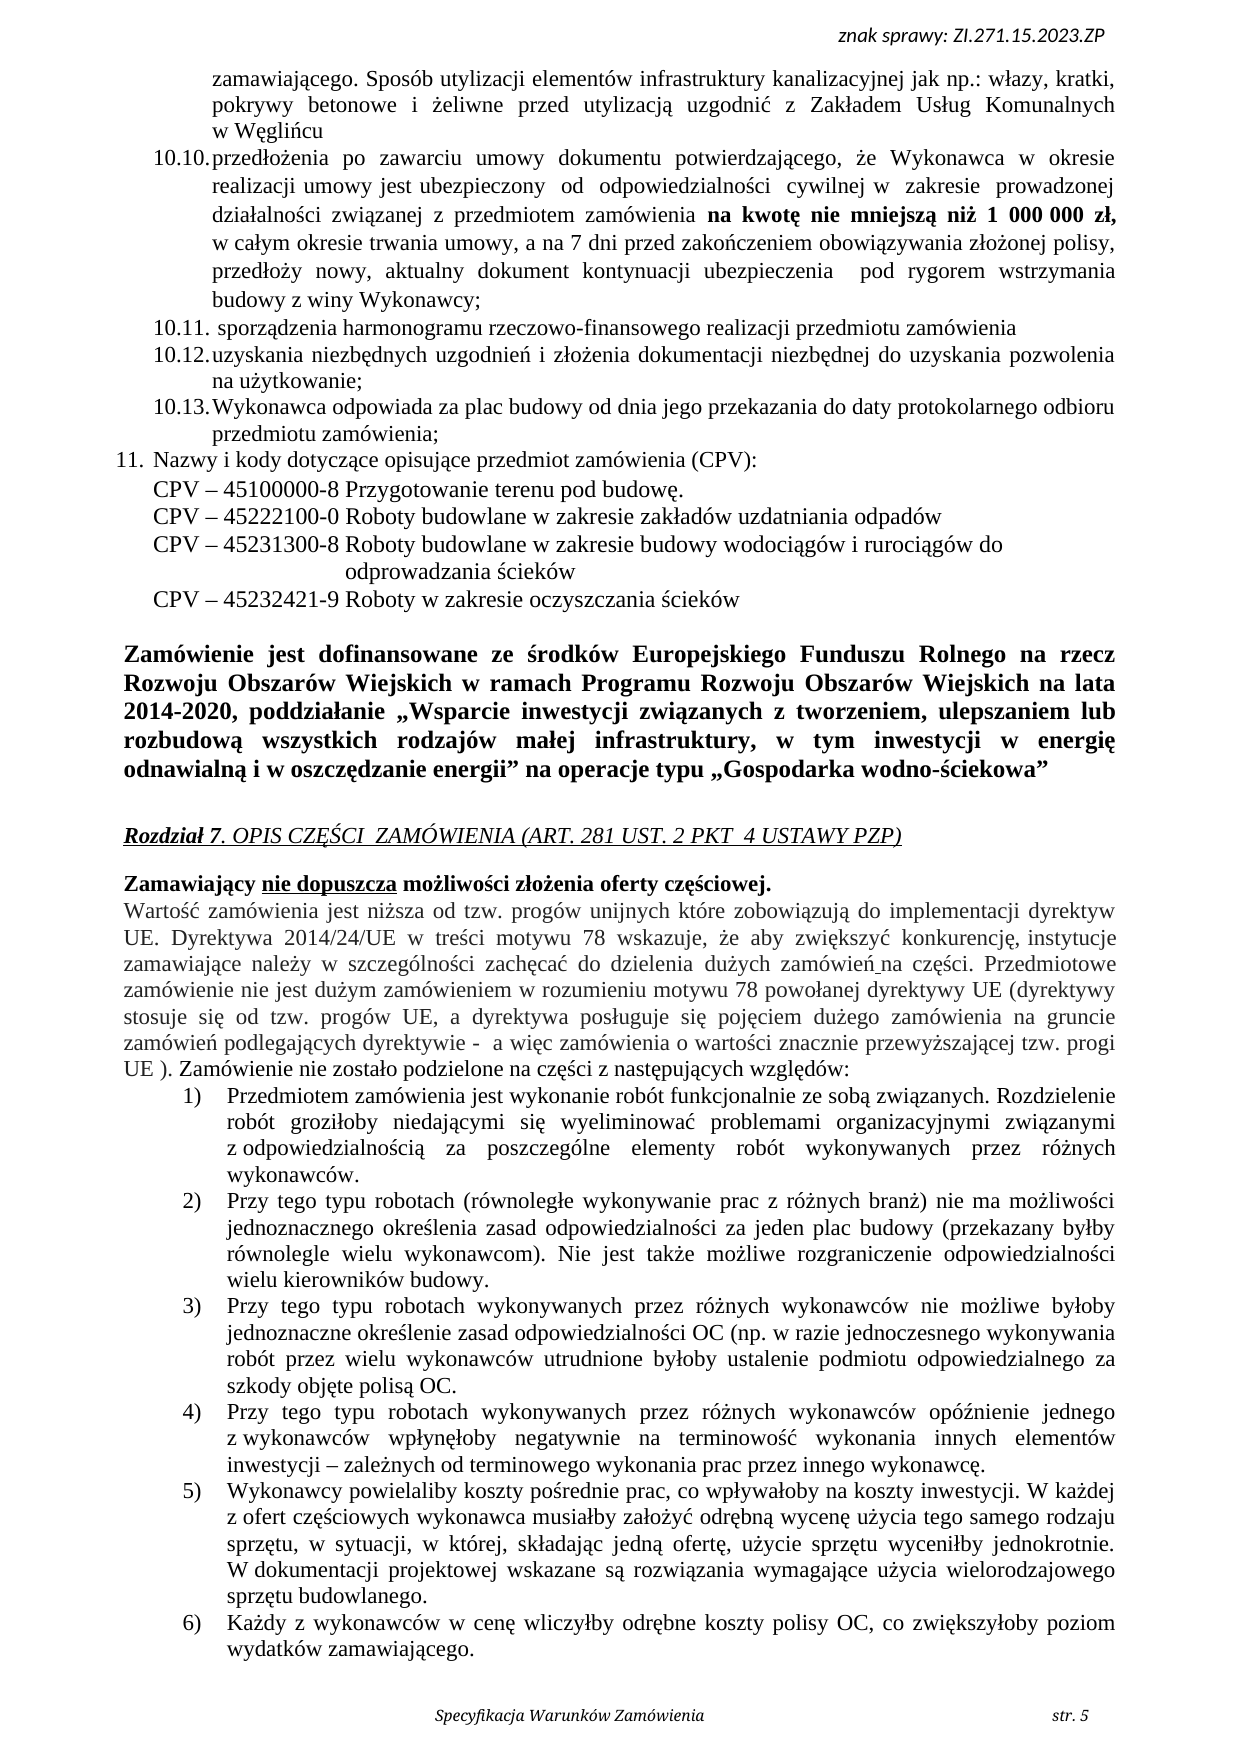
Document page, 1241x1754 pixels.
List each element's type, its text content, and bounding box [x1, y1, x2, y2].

list uzyskania niezbędnych uzgodnień i złożenia dokumentacji niezbędnej do uzyskania pozwolenia na użytkowanie; [153, 341, 1117, 393]
text CPV – 45222100-0 Roboty budowlane w zakresie zakładów uzdatniania odpadów [153, 502, 1117, 530]
text CPV – 45100000-8 Przygotowanie terenu pod budowę. [153, 474, 1117, 502]
text CPV – 45232421-9 Roboty w zakresie oczyszczania ścieków [153, 585, 1117, 613]
list Przy tego typu robotach wykonywanych przez różnych wykonawców nie możliwe byłoby jednoznaczne określenie zasad odpowiedzialności OC (np. w razie jednoczesnego wykonywania robót przez wielu wykonawców utrudnione byłoby ustalenie podmiotu odpowiedzialnego za szkody objęte polisą OC. [182, 1293, 1117, 1398]
list Każdy z wykonawców w cenę wliczyłby odrębne koszty polisy OC, co zwiększyłoby poziom wydatków zamawiającego. [182, 1609, 1117, 1662]
text Zamówienie jest dofinansowane ze środków Europejskiego Funduszu Rolnego na rzecz Rozwoju Obszarów Wiejskich w ramach Programu Rozwoju Obszarów Wiejskich na lata 2014-2020, poddziałanie „Wsparcie inwestycji związanych z tworzeniem, ulepszaniem lub rozbudową wszystkich rodzajów małej infrastruktury, w tym inwestycji w energię odnawialną i w oszczędzanie energii” na operacje typu „Gospodarka wodno-ściekowa” [123, 639, 1117, 783]
text Zamawiający nie dopuszcza możliwości złożenia oferty częściowej. [123, 874, 1117, 896]
list sporządzenia harmonogramu rzeczowo-finansowego realizacji przedmiotu zamówienia [153, 314, 1117, 341]
list Wykonawca odpowiada za plac budowy od dnia jego przekazania do daty protokolarnego odbioru przedmiotu zamówienia; [153, 393, 1117, 446]
text CPV – 45231300-8 Roboty budowlane w zakresie budowy wodociągów i rurociągów do odprowadzania ścieków [153, 530, 1117, 585]
list Przy tego typu robotach wykonywanych przez różnych wykonawców opóźnienie jednego z wykonawców wpłynęłoby negatywnie na terminowość wykonania innych elementów inwestycji – zależnych od terminowego wykonania prac przez innego wykonawcę. [182, 1398, 1117, 1477]
list Nazwy i kody dotyczące opisujące przedmiot zamówienia (CPV): [115, 446, 1117, 472]
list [159, 65, 1117, 144]
list Przy tego typu robotach (równoległe wykonywanie prac z różnych branż) nie ma możliwości jednoznacznego określenia zasad odpowiedzialności za jeden plac budowy (przekazany byłby równolegle wielu wykonawcom). Nie jest także możliwe rozgraniczenie odpowiedzialności wielu kierowników budowy. [182, 1187, 1117, 1293]
list przedłożenia po zawarciu umowy dokumentu potwierdzającego, że Wykonawca w okresie realizacji umowy jest ubezpieczony od odpowiedzialności cywilnej w zakresie prowadzonej działalności związanej z przedmiotem zamówienia na kwotę nie mniejszą niż 1 000 000 zł, w całym okresie trwania umowy, a na 7 dni przed zakończeniem obowiązywania złożonej polisy, przedłoży nowy, aktualny dokument kontynuacji ubezpieczenia pod rygorem wstrzymania budowy z winy Wykonawcy; [153, 144, 1117, 312]
list Wykonawcy powielaliby koszty pośrednie prac, co wpływałoby na koszty inwestycji. W każdej z ofert częściowych wykonawca musiałby założyć odrębną wycenę użycia tego samego rodzaju sprzętu, w sytuacji, w której, składając jedną ofertę, użycie sprzętu wyceniłby jednokrotnie. W dokumentacji projektowej wskazane są rozwiązania wymagające użycia wielorodzajowego sprzętu budowlanego. [182, 1477, 1117, 1609]
list Przedmiotem zamówienia jest wykonanie robót funkcjonalnie ze sobą związanych. Rozdzielenie robót groziłoby niedającymi się wyeliminować problemami organizacyjnymi związanymi z odpowiedzialnością za poszczególne elementy robót wykonywanych przez różnych wykonawców. [182, 1082, 1117, 1187]
text Rozdział 7. OPIS CZĘŚCI ZAMÓWIENIA (ART. 281 UST. 2 PKT 4 USTAWY PZP) [123, 822, 1117, 849]
text Wartość zamówienia jest niższa od tzw. progów unijnych które zobowiązują do implementacji dyrektyw UE. Dyrektywa 2014/24/UE w treści motywu 78 wskazuje, że aby zwiększyć konkurencję, instytucje zamawiające należy w szczególności zachęcać do dzielenia dużych zamówień na części. Przedmiotowe zamówienie nie jest dużym zamówieniem w rozumieniu motywu 78 powołanej dyrektywy UE (dyrektywy stosuje się od tzw. progów UE, a dyrektywa posługuje się pojęciem dużego zamówienia na gruncie zamówień podlegających dyrektywie - a więc zamówienia o wartości znacznie przewyższającej tzw. progi UE ). Zamówienie nie zostało podzielone na części z następujących względów: [123, 897, 1117, 1082]
